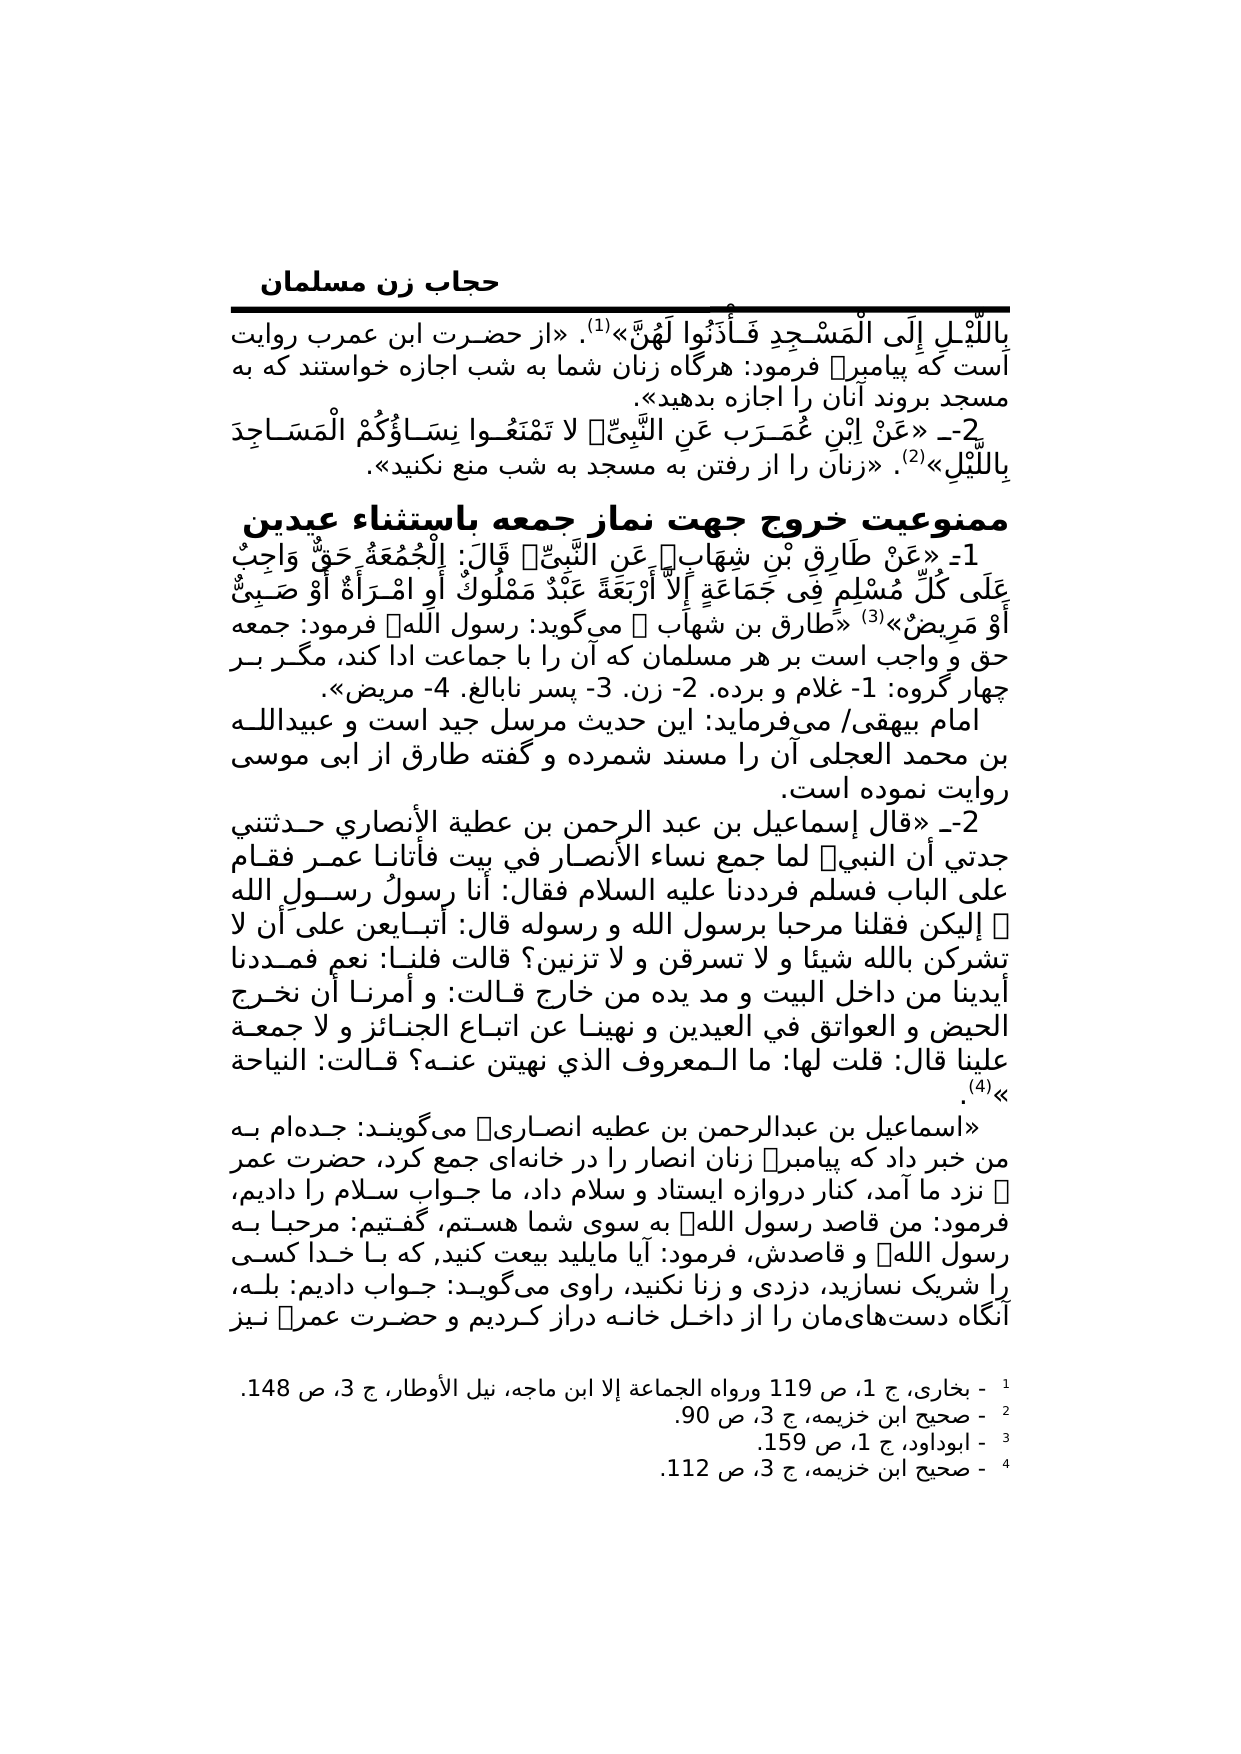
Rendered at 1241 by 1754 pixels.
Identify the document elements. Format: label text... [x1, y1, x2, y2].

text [230, 1111, 1010, 1332]
text 2- «قال إسماعيل بن عبد الرحمن بن عطية الأنصاري حدثتني جدتي أن النبي لما جمع نساء الأنصار في بيت فأتانا عمر فقام على الباب فسلم فرددنا عليه السلام فقال: أنا رسولُ رسولِ الله إليكن فقلنا مرحبا برسول الله و رسوله قال: أتبايعن على أن لا تشركن بالله شيئا و لا تسرقن و لا تزنين؟ قالت فلنا: نعم فمددنا أيدينا من داخل البيت و مد يده من خارج قالت: و أمرنا أن نخرج الحيض و العواتق في العيدين و نهينا عن اتباع الجنائز و لا جمعة علينا قال: قلت لها: ما الـمعروف الذي نهيتن عنه؟ قالت: النياحة »(). [230, 806, 1010, 1111]
text 1- «عَنْ طَارِقِ بْنِ شِهَابٍ عَنِ النَّبِىِّ قَالَ: الْجُمُعَةُ حَقٌّ وَاجِبٌ عَلَى كُلِّ مُسْلِمٍ فِى جَمَاعَةٍ إِلاَّ أَرْبَعَةً عَبْدٌ مَمْلُوكٌ أَوِ امْرَأَةٌ أَوْ صَبِىٌّ أَوْ مَرِيضٌ»() «طارق بن شهاب می‌گوید: رسول الله فرمود: جمعه حق و واجب است بر هر مسلمان که آن را با جماعت ادا کند، مگر بر چهار گروه: 1- غلام و برده. 2- زن. 3- پسر نابالغ. 4- مریض». [230, 539, 1010, 704]
text 2- «عَنْ اِبْنِ عُمَرَب عَنِ النَّبِىِّ لا تَمْنَعُوا نِسَاؤُكُمْ الْمَسَاجِدَ بِاللَّيْلِ»(). «زنان را از رفتن به مسجد به شب منع نکنید». [230, 413, 1010, 481]
text امام بیهقی/ می‌فرماید: این حدیث مرسل جید است و عبیدالله بن محمد العجلی آن را مسند شمرده و گفته طارق از ابی موسی روایت نموده است. [230, 704, 1010, 806]
text ممنوعیت خروج جهت نماز جمعه باستثناء عیدین [230, 500, 1010, 539]
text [230, 316, 1010, 413]
